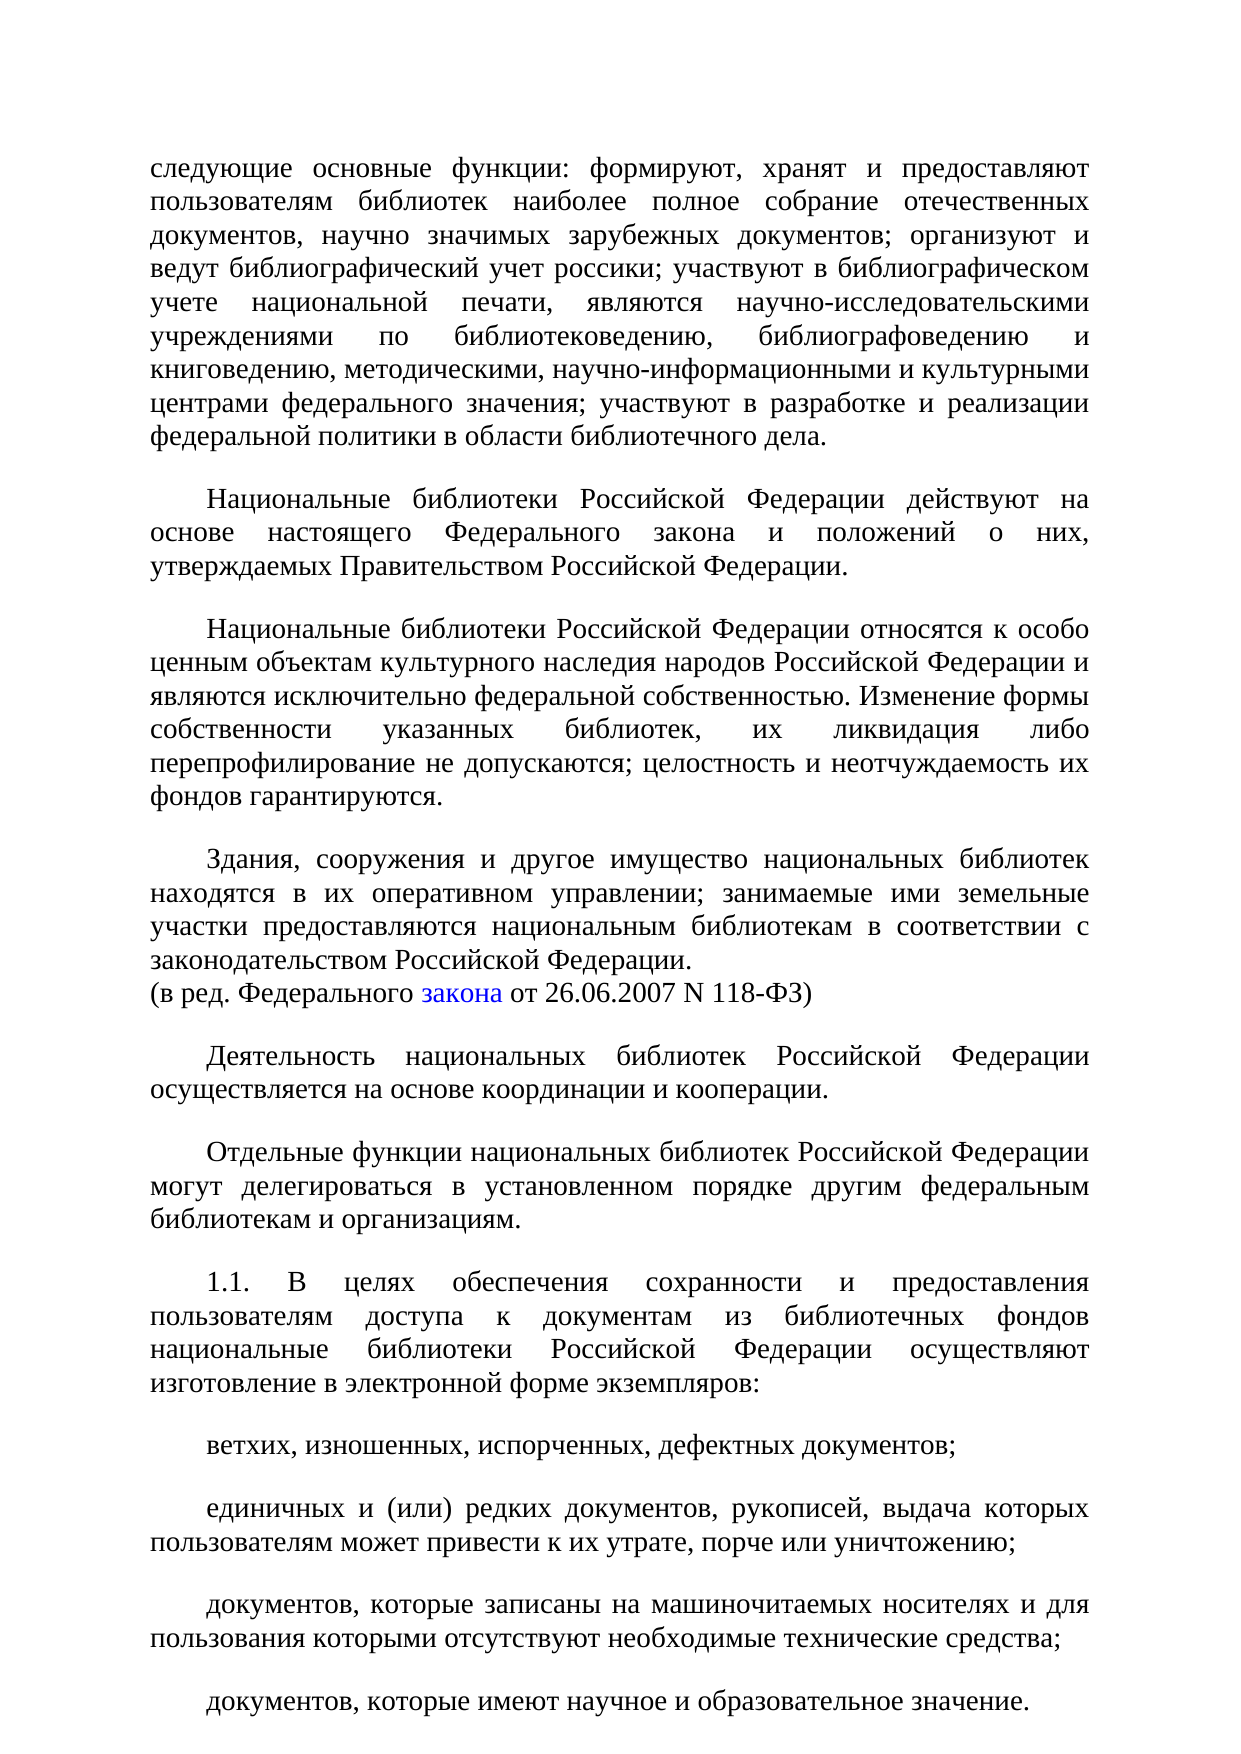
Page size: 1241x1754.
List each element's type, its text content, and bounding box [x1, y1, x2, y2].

text 1.1. В целях обеспечения сохранности и предоставления пользователям доступа к документам из библиотечных фондов национальные библиотеки Российской Федерации осуществляют изготовление в электронной форме экземпляров: [150, 1264, 1090, 1398]
text Национальные библиотеки Российской Федерации действуют на основе настоящего Федерального закона и положений о них, утверждаемых Правительством Российской Федерации. [150, 481, 1090, 582]
text документов, которые имеют научное и образовательное значение. [150, 1683, 1090, 1716]
text Национальные библиотеки Российской Федерации относятся к особо ценным объектам культурного наследия народов Российской Федерации и являются исключительно федеральной собственностью. Изменение формы собственности указанных библиотек, их ликвидация либо перепрофилирование не допускаются; целостность и неотчуждаемость их фондов гарантируются. [150, 611, 1090, 812]
text Деятельность национальных библиотек Российской Федерации осуществляется на основе координации и кооперации. [150, 1038, 1090, 1105]
text документов, которые записаны на машиночитаемых носителях и для пользования которыми отсутствуют необходимые технические средства; [150, 1586, 1090, 1653]
text Отдельные функции национальных библиотек Российской Федерации могут делегироваться в установленном порядке другим федеральным библиотекам и организациям. [150, 1134, 1090, 1235]
text (в ред. Федерального закона от 26.06.2007 N 118-ФЗ) [150, 975, 1090, 1009]
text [150, 150, 1090, 452]
text единичных и (или) редких документов, рукописей, выдача которых пользователям может привести к их утрате, порче или уничтожению; [150, 1490, 1090, 1557]
text Здания, сооружения и другое имущество национальных библиотек находятся в их оперативном управлении; занимаемые ими земельные участки предоставляются национальным библиотекам в соответствии с законодательством Российской Федерации. [150, 841, 1090, 975]
text ветхих, изношенных, испорченных, дефектных документов; [150, 1427, 1090, 1461]
